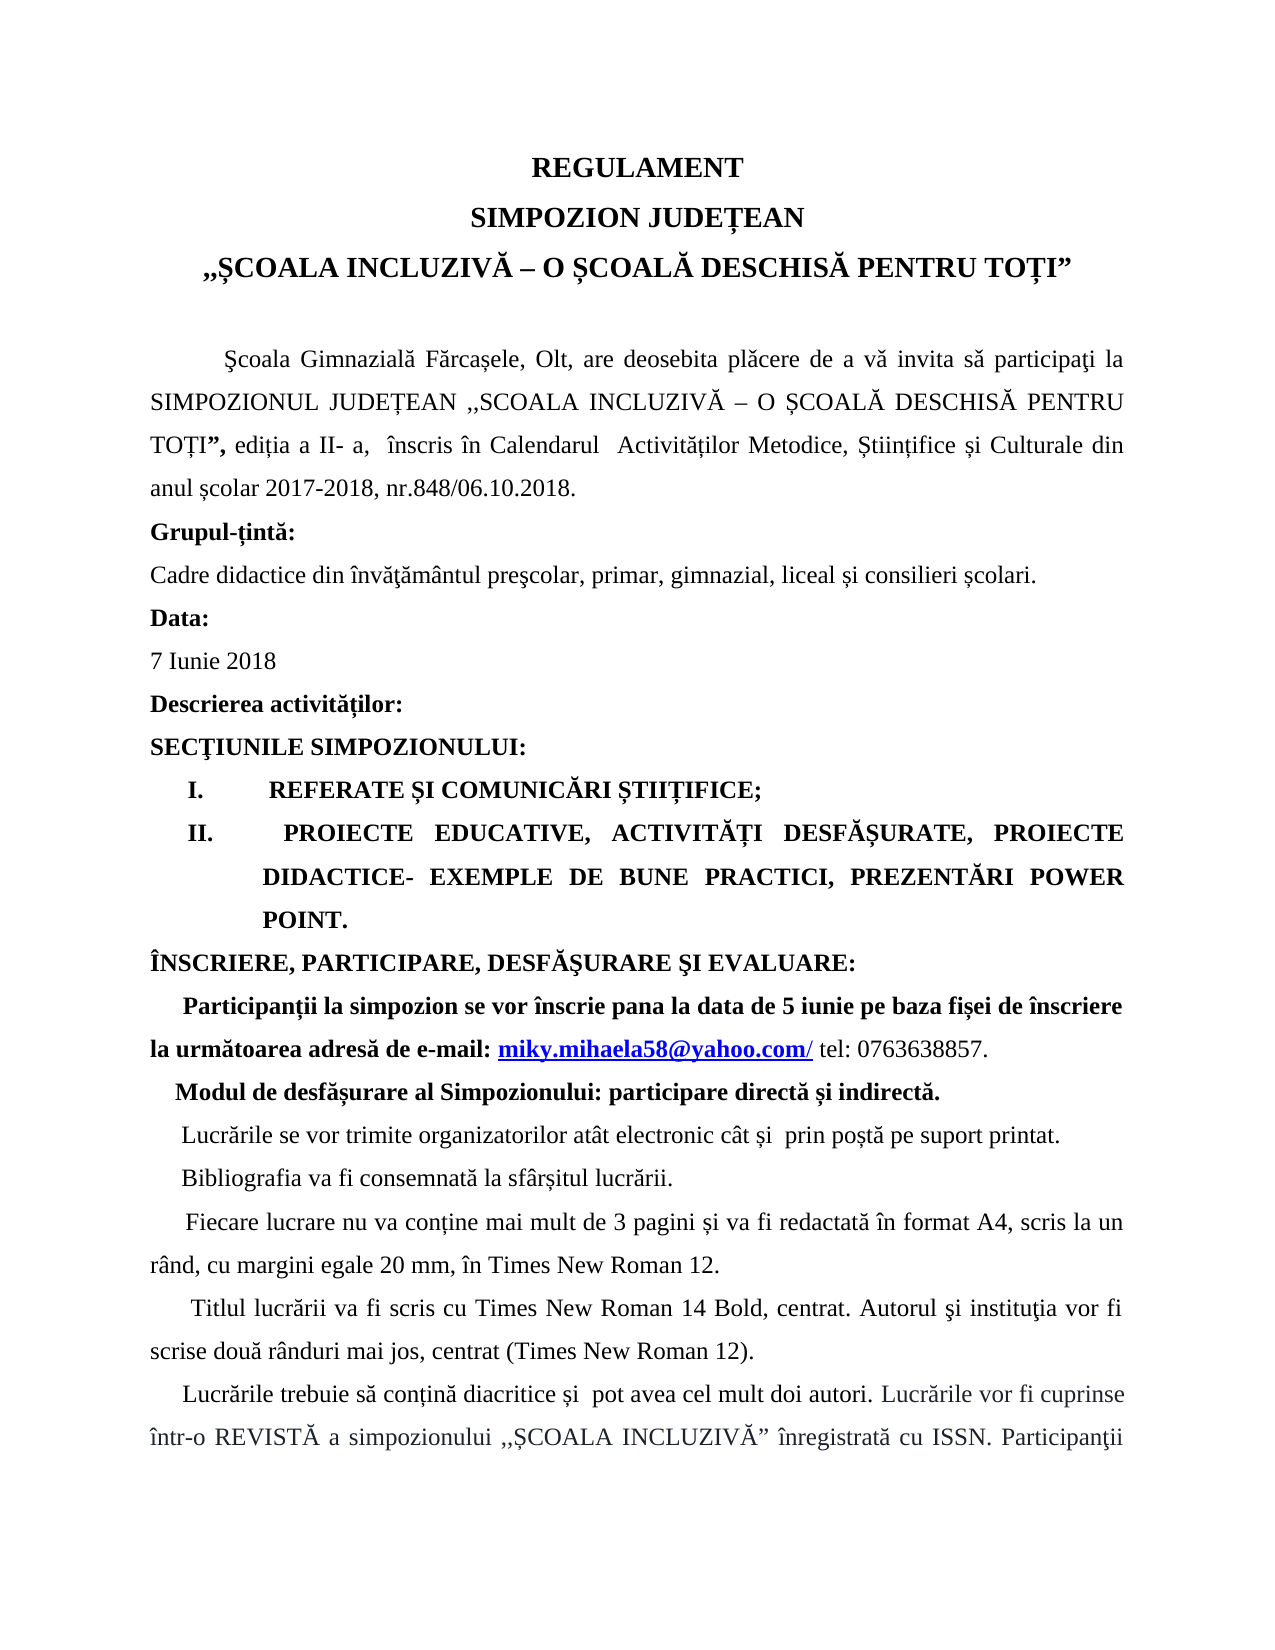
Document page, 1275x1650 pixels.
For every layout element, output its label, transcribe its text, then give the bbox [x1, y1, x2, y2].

list REFERATE ȘI COMUNICĂRI ȘTIIȚIFICE; [187, 775, 1125, 804]
text Şcoala Gimnazială Fărcașele, Olt, are deosebita plǎcere de a vǎ invita sǎ participaţi la SIMPOZIONUL JUDEȚEAN ,,SCOALA INCLUZIVĂ – O ȘCOALĂ DESCHISĂ PENTRU TOȚI”, ediția a II- a, înscris în Calendarul Activităților Metodice, Științifice și Culturale din anul școlar 2017-2018, nr.848/06.10.2018. [150, 344, 1125, 502]
text ,,ȘCOALA INCLUZIVĂ – O ȘCOALĂ DESCHISĂ PENTRU TOȚI” [150, 251, 1125, 284]
text Grupul-țintă: [150, 517, 1125, 545]
text Fiecare lucrare nu va conține mai mult de 3 pagini și va fi redactată în format A4, scris la un rând, cu margini egale 20 mm, în Times New Roman 12. [150, 1207, 1125, 1278]
text REGULAMENT [150, 150, 1125, 183]
text Descrierea activităților: [150, 689, 1125, 718]
text Lucrările se vor trimite organizatorilor atât electronic cât și prin poștă pe suport printat. [150, 1120, 1125, 1149]
text Bibliografia va fi consemnată la sfârșitul lucrării. [150, 1163, 1125, 1192]
text Participanții la simpozion se vor înscrie pana la data de 5 iunie pe baza fișei de înscriere la următoarea adresă de e-mail: miky.mihaela58@yahoo.com/ tel: 0763638857. [150, 991, 1125, 1063]
text SIMPOZION JUDEȚEAN [150, 200, 1125, 234]
list PROIECTE EDUCATIVE, ACTIVITĂȚI DESFĂȘURATE, PROIECTE DIDACTICE- EXEMPLE DE BUNE PRACTICI, PREZENTĂRI POWER POINT. [187, 818, 1125, 933]
text Modul de desfășurare al Simpozionului: participare directă și indirectă. [150, 1077, 1125, 1106]
text Data: [150, 603, 1125, 632]
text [150, 1379, 1125, 1451]
text Titlul lucrării va fi scris cu Times New Roman 14 Bold, centrat. Autorul şi instituţia vor fi scrise două rânduri mai jos, centrat (Times New Roman 12). [150, 1293, 1125, 1365]
text 7 Iunie 2018 [150, 646, 1125, 675]
text ÎNSCRIERE, PARTICIPARE, DESFĂŞURARE ŞI EVALUARE: [150, 948, 1125, 977]
text SECŢIUNILE SIMPOZIONULUI: [150, 732, 1125, 761]
text Cadre didactice din învăţământul preşcolar, primar, gimnazial, liceal și consilieri școlari. [150, 560, 1125, 588]
